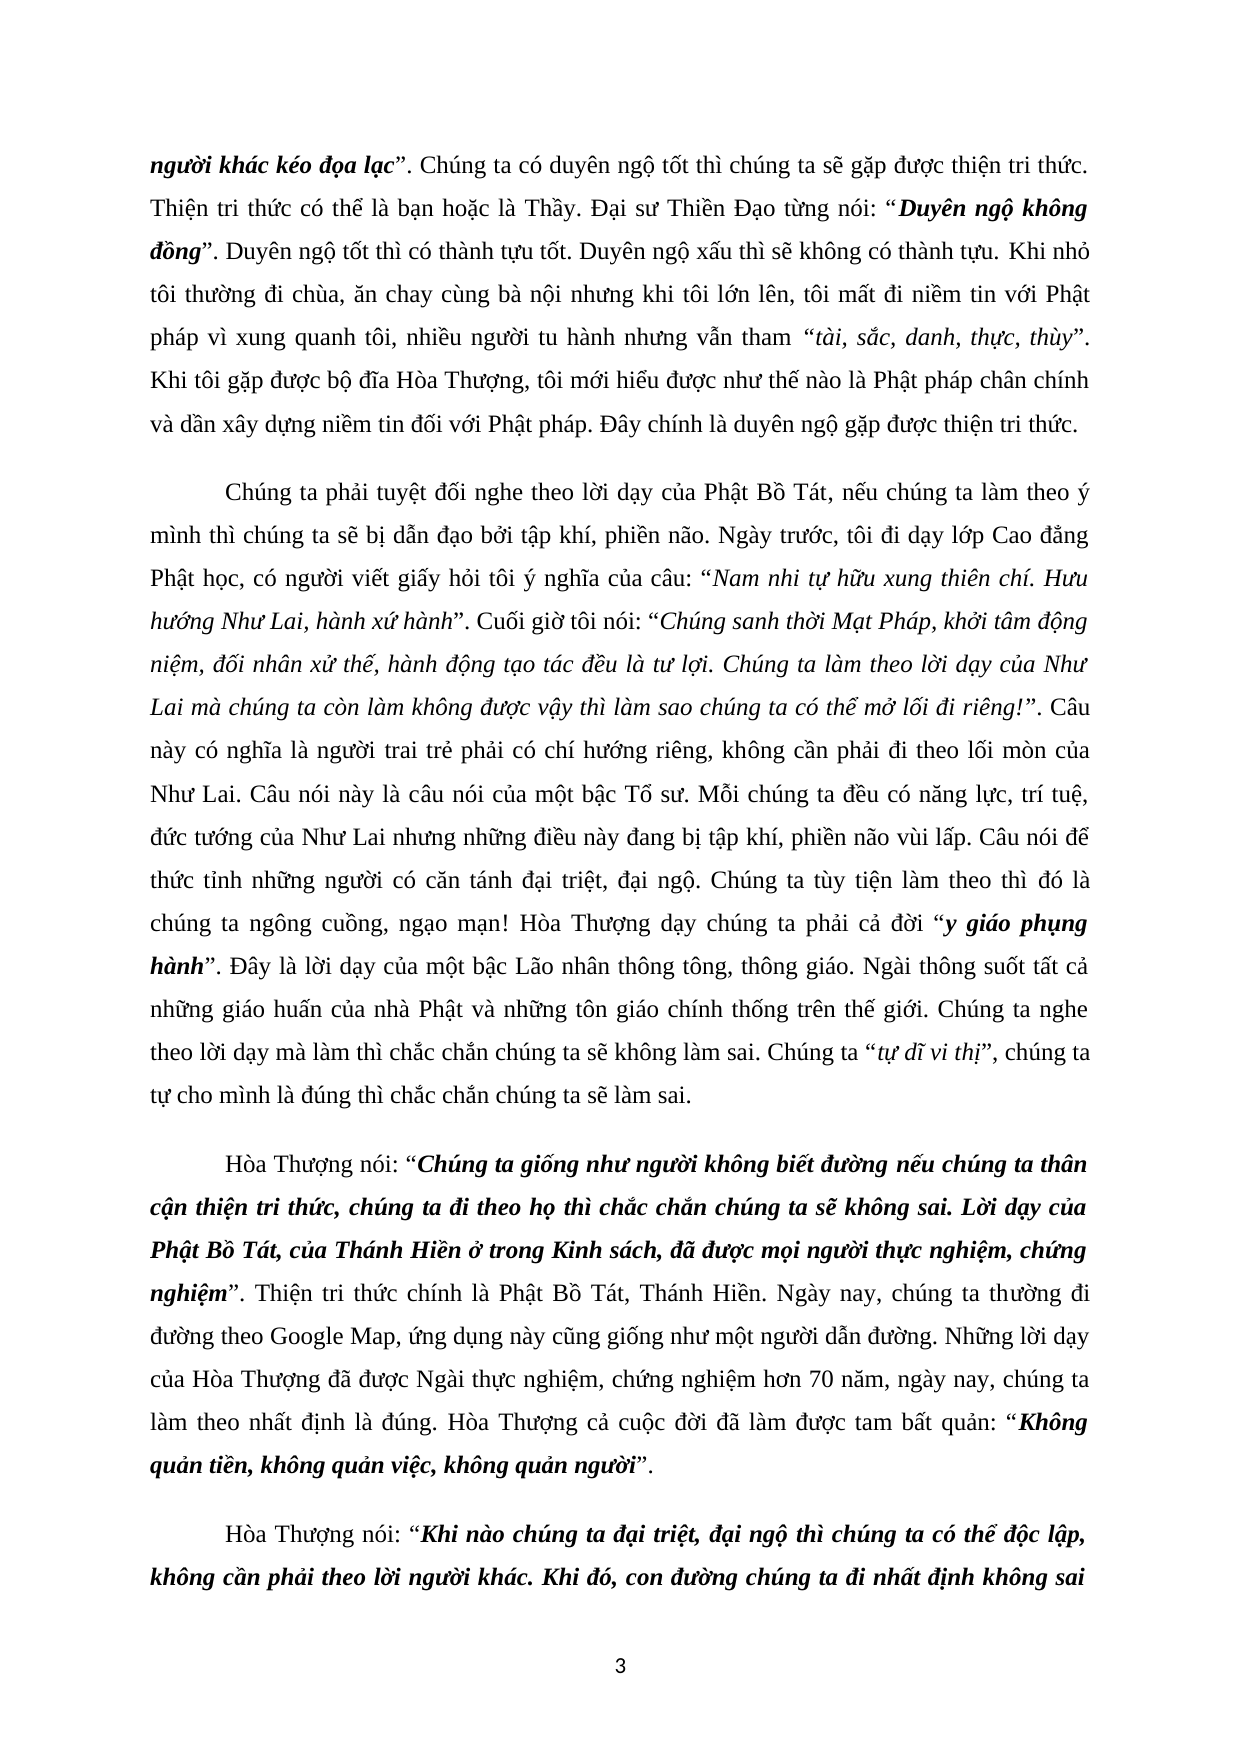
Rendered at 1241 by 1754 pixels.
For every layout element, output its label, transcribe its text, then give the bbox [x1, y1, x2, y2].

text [150, 150, 1090, 437]
text Chúng ta phải tuyệt đối nghe theo lời dạy của Phật Bồ Tát, nếu chúng ta làm theo ý mình thì chúng ta sẽ bị dẫn đạo bởi tập khí, phiền não. Ngày trước, tôi đi dạy lớp Cao đẳng Phật học, có người viết giấy hỏi tôi ý nghĩa của câu: “Nam nhi tự hữu xung thiên chí. Hưu hướng Như Lai, hành xứ hành”. Cuối giờ tôi nói: “Chúng sanh thời Mạt Pháp, khởi tâm động niệm, đối nhân xử thế, hành động tạo tác đều là tư lợi. Chúng ta làm theo lời dạy của Như Lai mà chúng ta còn làm không được vậy thì làm sao chúng ta có thể mở lối đi riêng!”. Câu này có nghĩa là người trai trẻ phải có chí hướng riêng, không cần phải đi theo lối mòn của Như Lai. Câu nói này là câu nói của một bậc Tổ sư. Mỗi chúng ta đều có năng lực, trí tuệ, đức tướng của Như Lai nhưng những điều này đang bị tập khí, phiền não vùi lấp. Câu nói để thức tỉnh những người có căn tánh đại triệt, đại ngộ. Chúng ta tùy tiện làm theo thì đó là chúng ta ngông cuồng, ngạo mạn! Hòa Thượng dạy chúng ta phải cả đời “y giáo phụng hành”. Đây là lời dạy của một bậc Lão nhân thông tông, thông giáo. Ngài thông suốt tất cả những giáo huấn của nhà Phật và những tôn giáo chính thống trên thế giới. Chúng ta nghe theo lời dạy mà làm thì chắc chắn chúng ta sẽ không làm sai. Chúng ta “tự dĩ vi thị”, chúng ta tự cho mình là đúng thì chắc chắn chúng ta sẽ làm sai. [150, 477, 1090, 1109]
text Hòa Thượng nói: “Chúng ta giống như người không biết đường nếu chúng ta thân cận thiện tri thức, chúng ta đi theo họ thì chắc chắn chúng ta sẽ không sai. Lời dạy của Phật Bồ Tát, của Thánh Hiền ở trong Kinh sách, đã được mọi người thực nghiệm, chứng nghiệm”. Thiện tri thức chính là Phật Bồ Tát, Thánh Hiền. Ngày nay, chúng ta thường đi đường theo Google Map, ứng dụng này cũng giống như một người dẫn đường. Những lời dạy của Hòa Thượng đã được Ngài thực nghiệm, chứng nghiệm hơn 70 năm, ngày nay, chúng ta làm theo nhất định là đúng. Hòa Thượng cả cuộc đời đã làm được tam bất quản: “Không quản tiền, không quản việc, không quản người”. [150, 1149, 1090, 1479]
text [150, 1519, 1090, 1591]
